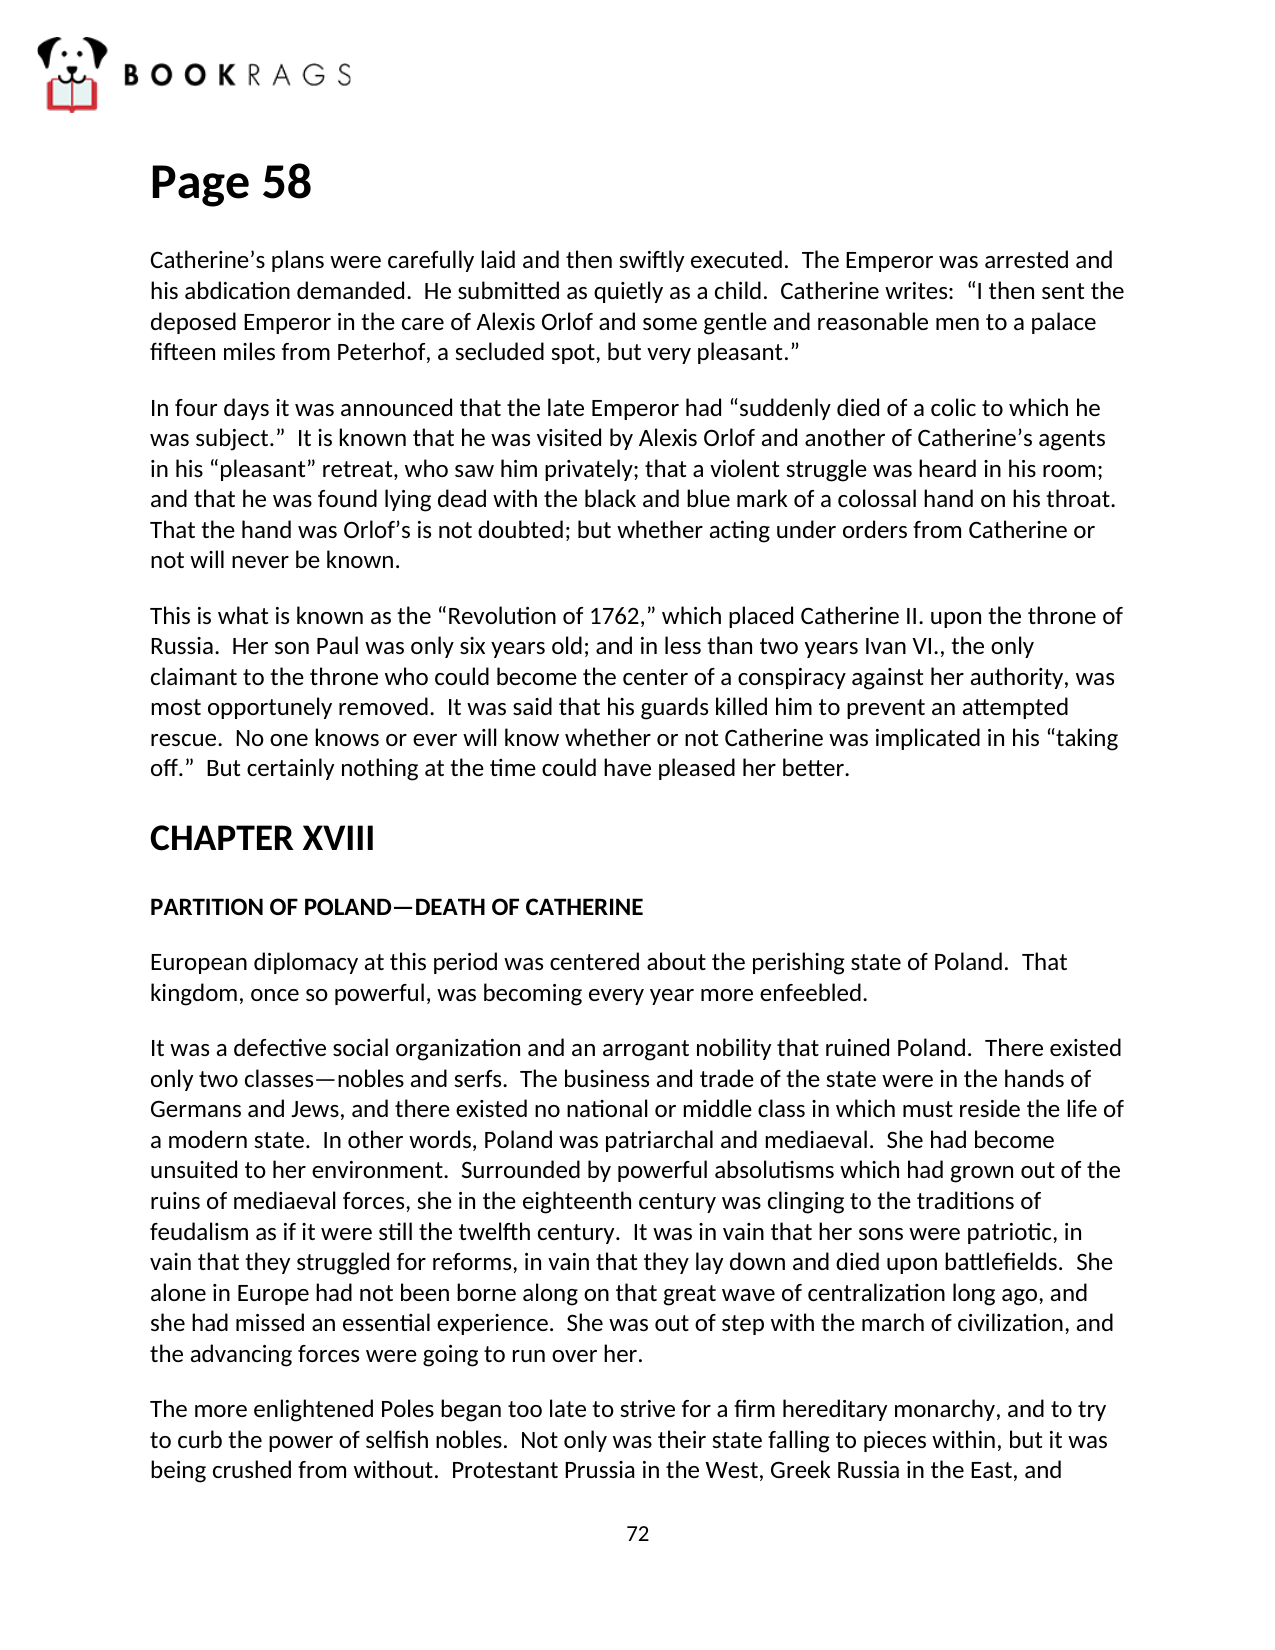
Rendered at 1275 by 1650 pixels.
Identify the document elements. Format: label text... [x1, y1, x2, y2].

text It was a defective social organization and an arrogant nobility that ruined Poland. There existed only two classes—­nobles and serfs. The business and trade of the state were in the hands of Germans and Jews, and there existed no national or middle class in which must reside the life of a modern state. In other words, Poland was patriarchal and mediaeval. She had become unsuited to her environment. Surrounded by powerful absolutisms which had grown out of the ruins of mediaeval forces, she in the eighteenth century was clinging to the traditions of feudalism as if it were still the twelfth century. It was in vain that her sons were patriotic, in vain that they struggled for reforms, in vain that they lay down and died upon battlefields. She alone in Europe had not been borne along on that great wave of centralization long ago, and she had missed an essential experience. She was out of step with the march of civilization, and the advancing forces were going to run over her. [150, 1033, 1125, 1368]
text Catherine’s plans were carefully laid and then swiftly executed. The Emperor was arrested and his abdication demanded. He submitted as quietly as a child. Catherine writes: “I then sent the deposed Emperor in the care of Alexis Orlof and some gentle and reasonable men to a palace fifteen miles from Peterhof, a secluded spot, but very pleasant.” [150, 244, 1125, 367]
text Page 58 [150, 150, 1125, 211]
text CHAPTER XVIII [150, 814, 1125, 860]
text In four days it was announced that the late Emperor had “suddenly died of a colic to which he was subject.” It is known that he was visited by Alexis Orlof and another of Catherine’s agents in his “pleasant” retreat, who saw him privately; that a violent struggle was heard in his room; and that he was found lying dead with the black and blue mark of a colossal hand on his throat. That the hand was Orlof’s is not doubted; but whether acting under orders from Catherine or not will never be known. [150, 392, 1125, 575]
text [150, 1393, 1125, 1485]
text PARTITION OF POLAND—­DEATH OF CATHERINE [150, 891, 1125, 922]
text This is what is known as the “Revolution of 1762,” which placed Catherine II. upon the throne of Russia. Her son Paul was only six years old; and in less than two years Ivan VI., the only claimant to the throne who could become the center of a conspiracy against her authority, was most opportunely removed. It was said that his guards killed him to prevent an attempted rescue. No one knows or ever will know whether or not Catherine was implicated in his “taking off.” But certainly nothing at the time could have pleased her better. [150, 600, 1125, 783]
text European diplomacy at this period was centered about the perishing state of Poland. That kingdom, once so powerful, was becoming every year more enfeebled. [150, 947, 1125, 1008]
picture [37, 37, 351, 113]
